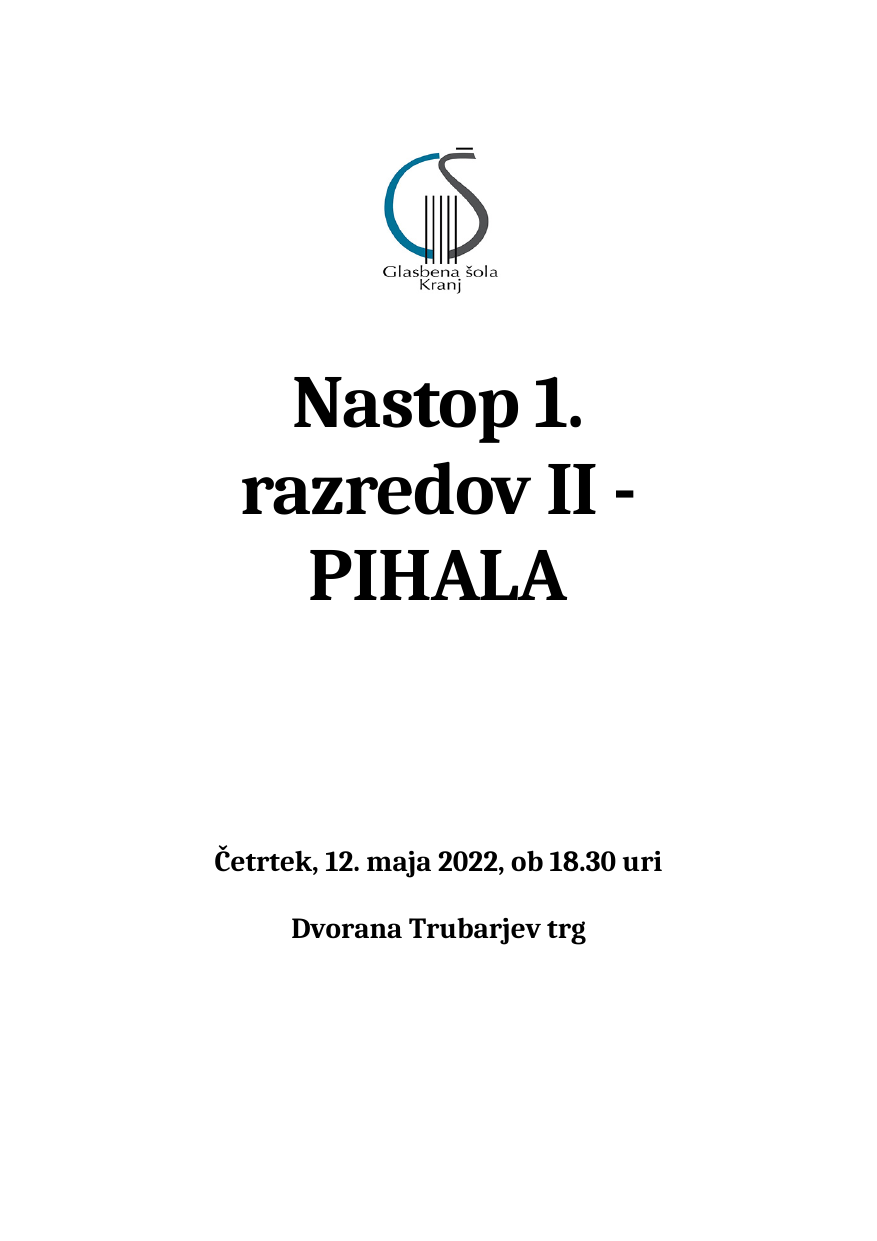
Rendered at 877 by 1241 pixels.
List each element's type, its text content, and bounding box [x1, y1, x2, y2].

text Dvorana Trubarjev trg [148, 912, 729, 945]
text Četrtek, 12. maja 2022, ob 18.30 uri [148, 845, 729, 878]
picture [376, 147, 502, 294]
title Nastop 1. razredov II - PIHALA [148, 360, 729, 619]
